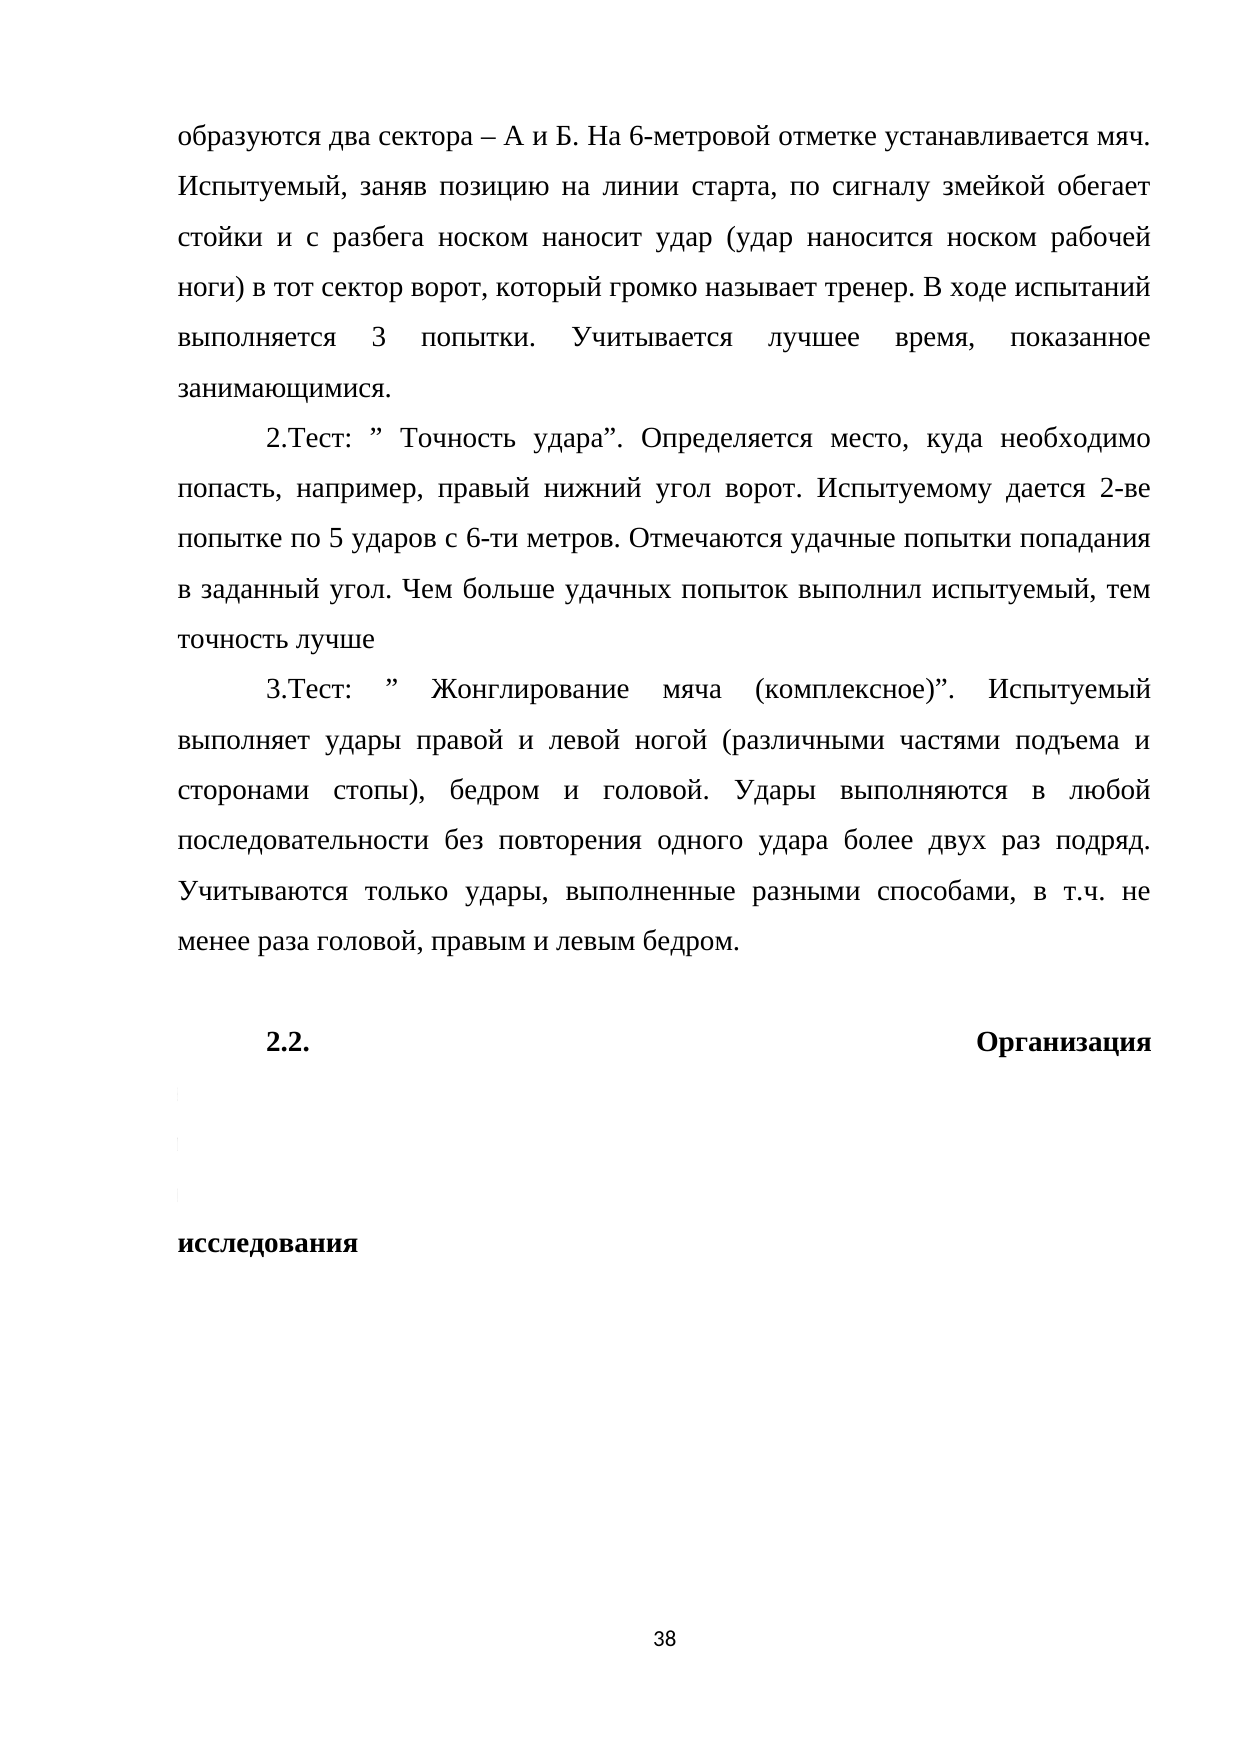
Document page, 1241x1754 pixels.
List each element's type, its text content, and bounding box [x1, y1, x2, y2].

text 2.2. Организация это исследования [177, 1024, 1152, 1258]
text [177, 118, 1152, 403]
text 3.Тест: ” Жонглирование мяча (комплексное)”. Испытуемый выполняет удары правой и левой ногой (различными частями подъема и сторонами стопы), бедром и головой. Удары выполняются в любой последовательности без повторения одного удара более двух раз подряд. Учитываются только удары, выполненные разными способами, в т.ч. не менее раза головой, правым и левым бедром. [177, 672, 1152, 957]
text 2.Тест: ” Точность удара”. Определяется место, куда необходимо попасть, например, правый нижний угол ворот. Испытуемому дается 2-ве попытке по 5 ударов с 6-ти метров. Отмечаются удачные попытки попадания в заданный угол. Чем больше удачных попыток выполнил испытуемый, тем точность лучше [177, 420, 1152, 655]
